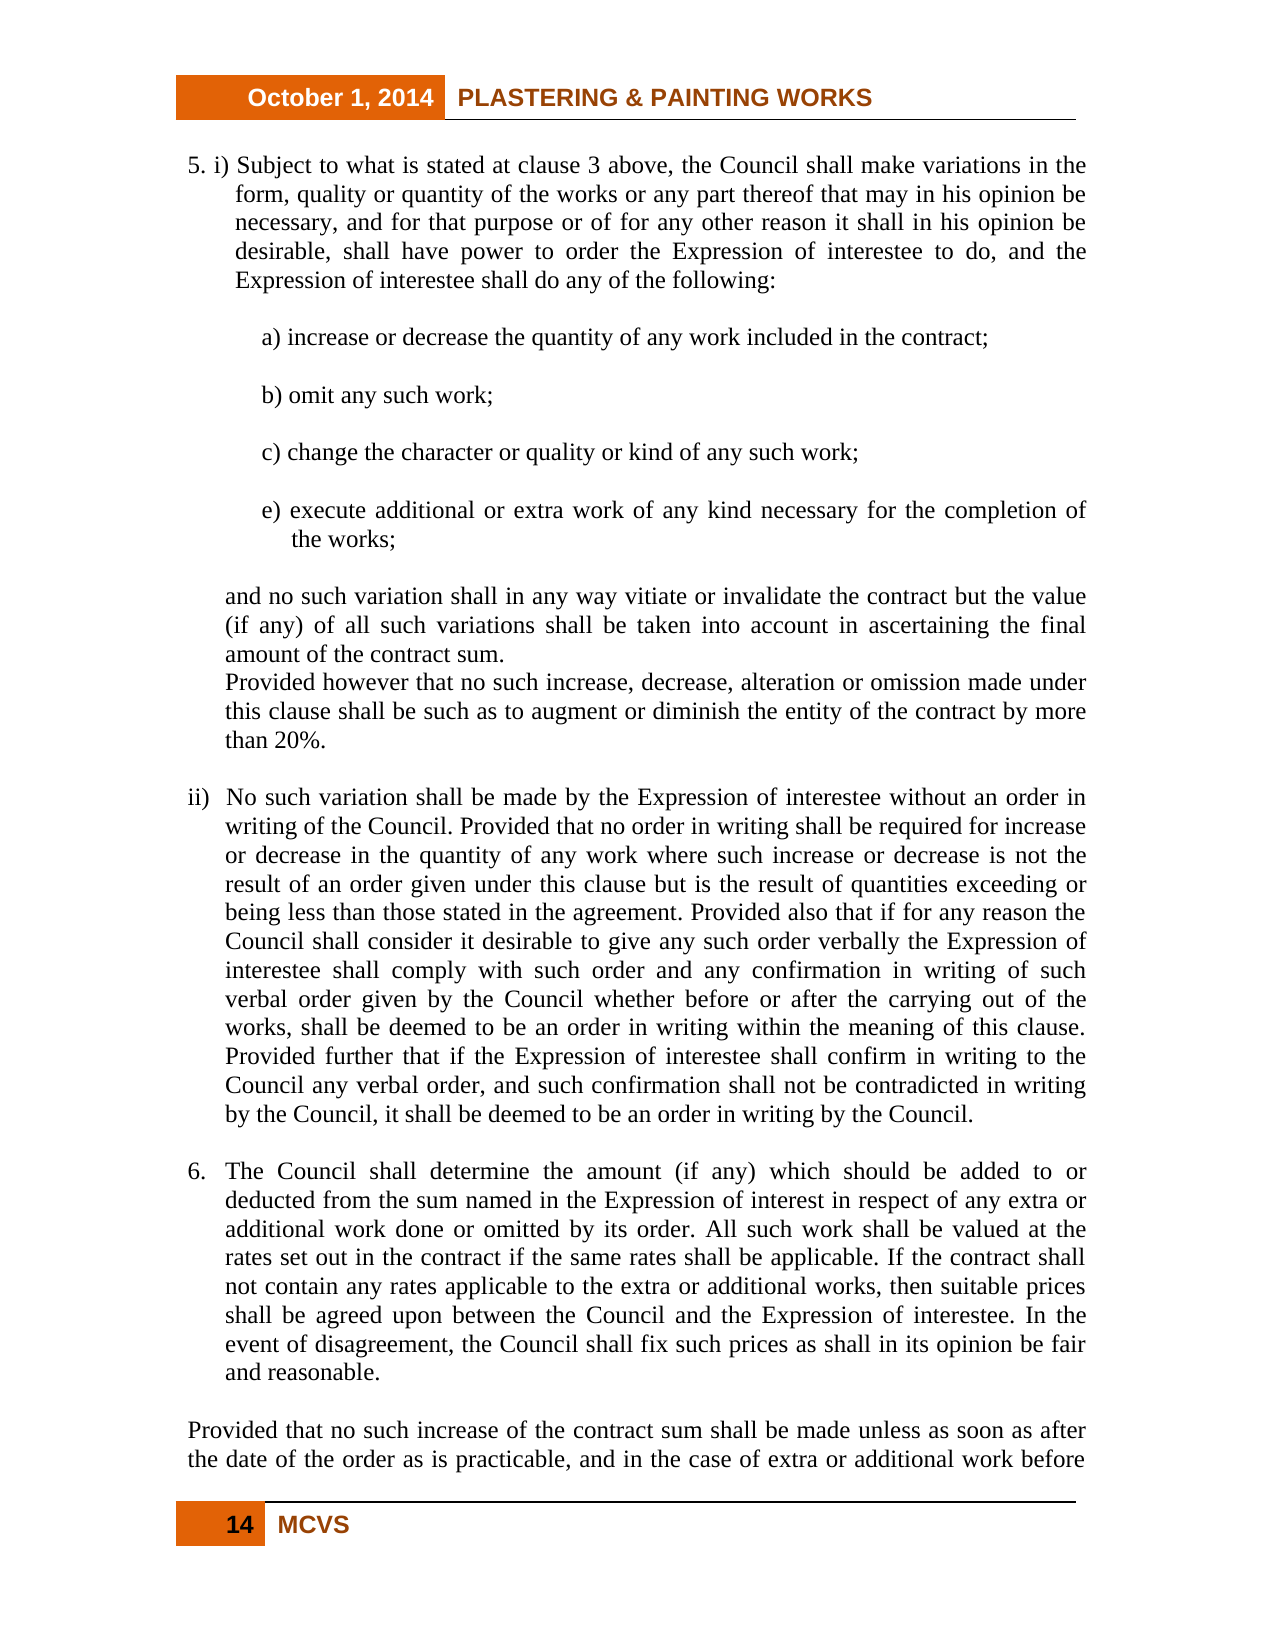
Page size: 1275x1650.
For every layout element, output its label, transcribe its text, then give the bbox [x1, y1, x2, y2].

text ii) No such variation shall be made by the Expression of interestee without an order in writing of the Council. Provided that no order in writing shall be required for increase or decrease in the quantity of any work where such increase or decrease is not the result of an order given under this clause but is the result of quantities exceeding or being less than those stated in the agreement. Provided also that if for any reason the Council shall consider it desirable to give any such order verbally the Expression of interestee shall comply with such order and any confirmation in writing of such verbal order given by the Council whether before or after the carrying out of the works, shall be deemed to be an order in writing within the meaning of this clause. Provided further that if the Expression of interestee shall confirm in writing to the Council any verbal order, and such confirmation shall not be contradicted in writing by the Council, it shall be deemed to be an order in writing by the Council. [187, 782, 1087, 1127]
text 5. i) Subject to what is stated at clause 3 above, the Council shall make variations in the form, quality or quantity of the works or any part thereof that may in his opinion be necessary, and for that purpose or of for any other reason it shall in his opinion be desirable, shall have power to order the Expression of interestee to do, and the Expression of interestee shall do any of the following: [187, 150, 1087, 294]
text e) execute additional or extra work of any kind necessary for the completion of the works; [261, 495, 1087, 552]
text 6. The Council shall determine the amount (if any) which should be added to or deducted from the sum named in the Expression of interest in respect of any extra or additional work done or omitted by its order. All such work shall be valued at the rates set out in the contract if the same rates shall be applicable. If the contract shall not contain any rates applicable to the extra or additional works, then suitable prices shall be agreed upon between the Council and the Expression of interestee. In the event of disagreement, the Council shall fix such prices as shall in its opinion be fair and reasonable. [187, 1156, 1087, 1386]
text Provided however that no such increase, decrease, alteration or omission made under this clause shall be such as to augment or diminish the entity of the contract by more than 20%. [225, 667, 1087, 754]
text b) omit any such work; [261, 380, 1087, 409]
text c) change the character or quality or kind of any such work; [261, 437, 1087, 466]
text and no such variation shall in any way vitiate or invalidate the contract but the value (if any) of all such variations shall be taken into account in ascertaining the final amount of the contract sum. [225, 581, 1087, 667]
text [187, 1415, 1087, 1472]
text a) increase or decrease the quantity of any work included in the contract; [261, 322, 1087, 351]
